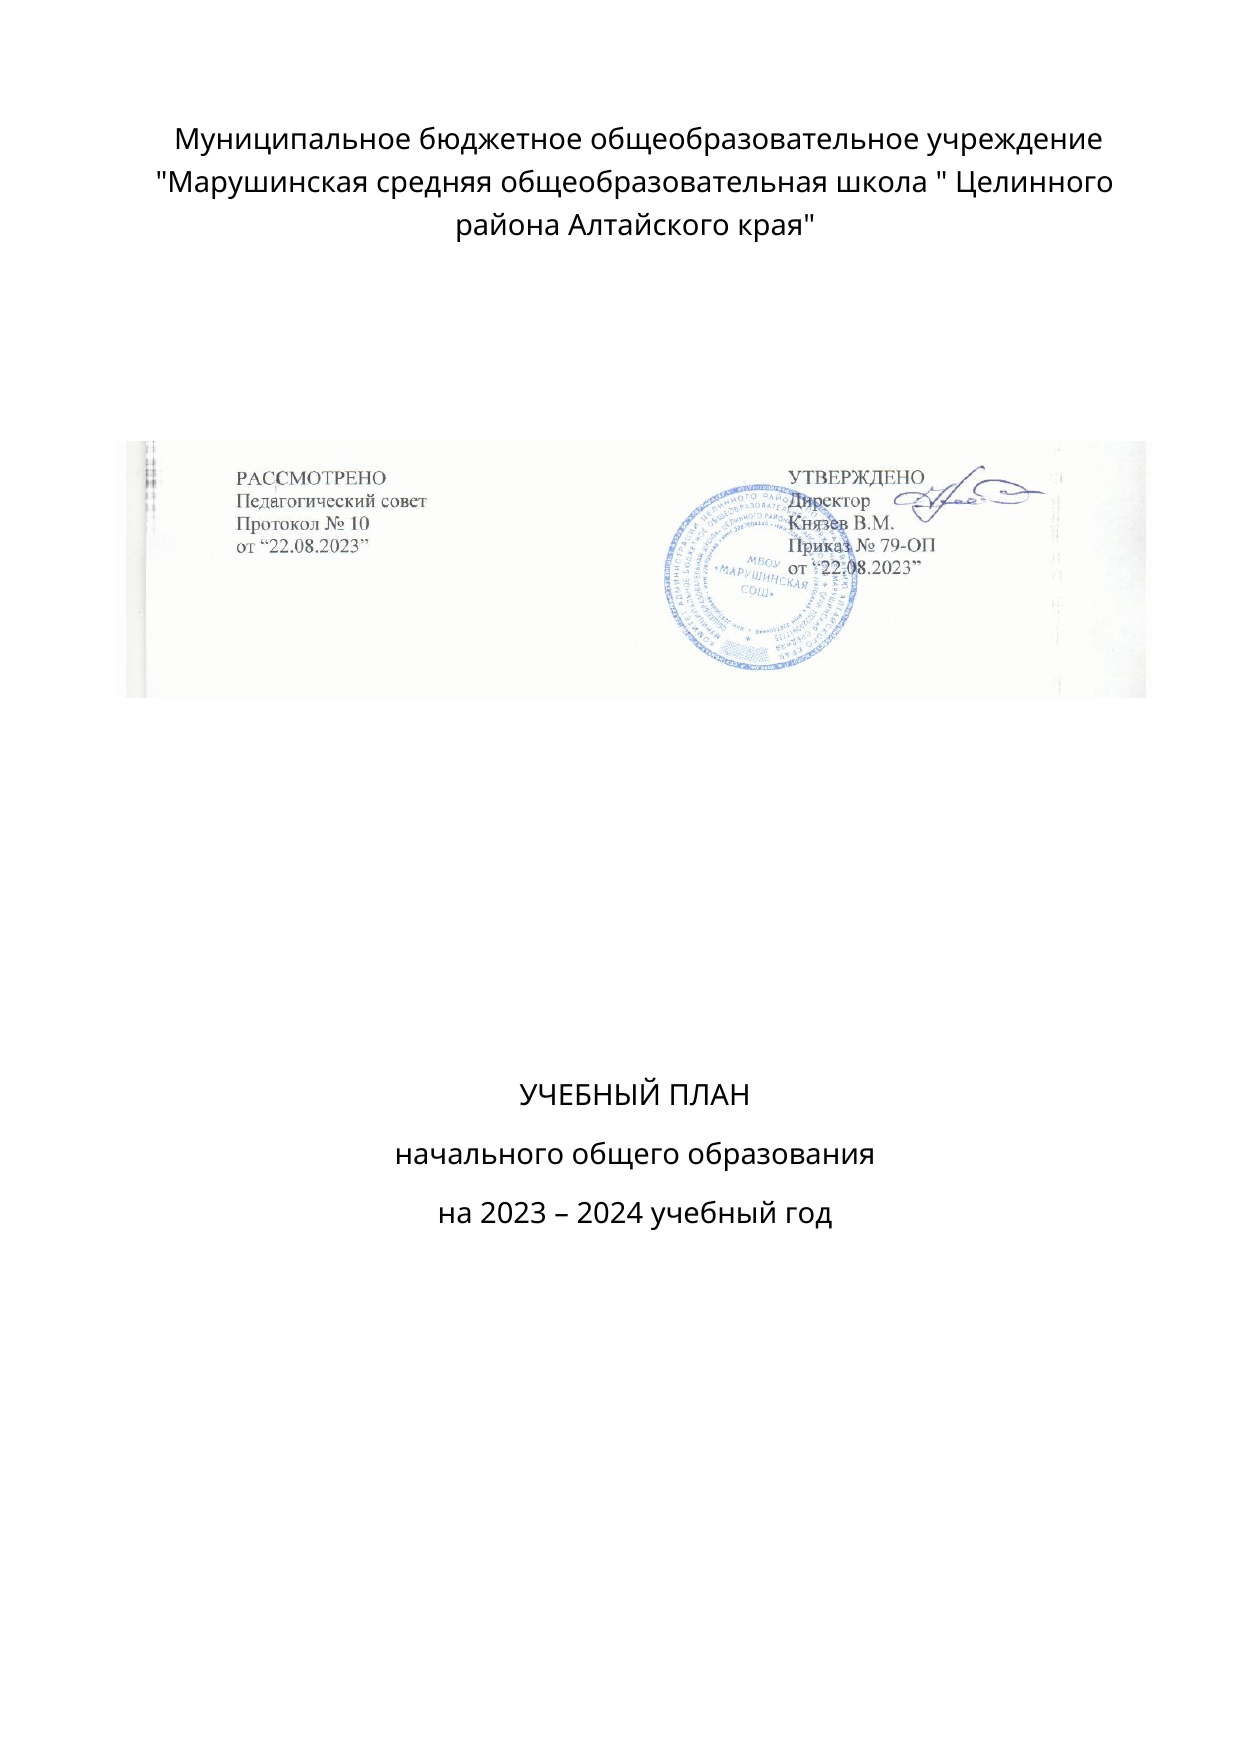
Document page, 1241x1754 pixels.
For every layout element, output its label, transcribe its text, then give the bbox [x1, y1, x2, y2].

text УЧЕБНЫЙ ПЛАН [118, 1074, 1152, 1113]
text начального общего образования [118, 1133, 1152, 1173]
text Муниципальное бюджетное общеобразовательное учреждение "Марушинская средняя общеобразовательная школа " Целинного района Алтайского края" [118, 118, 1152, 243]
text на 2023 – 2024 учебный год [118, 1193, 1152, 1232]
picture [118, 441, 1152, 698]
